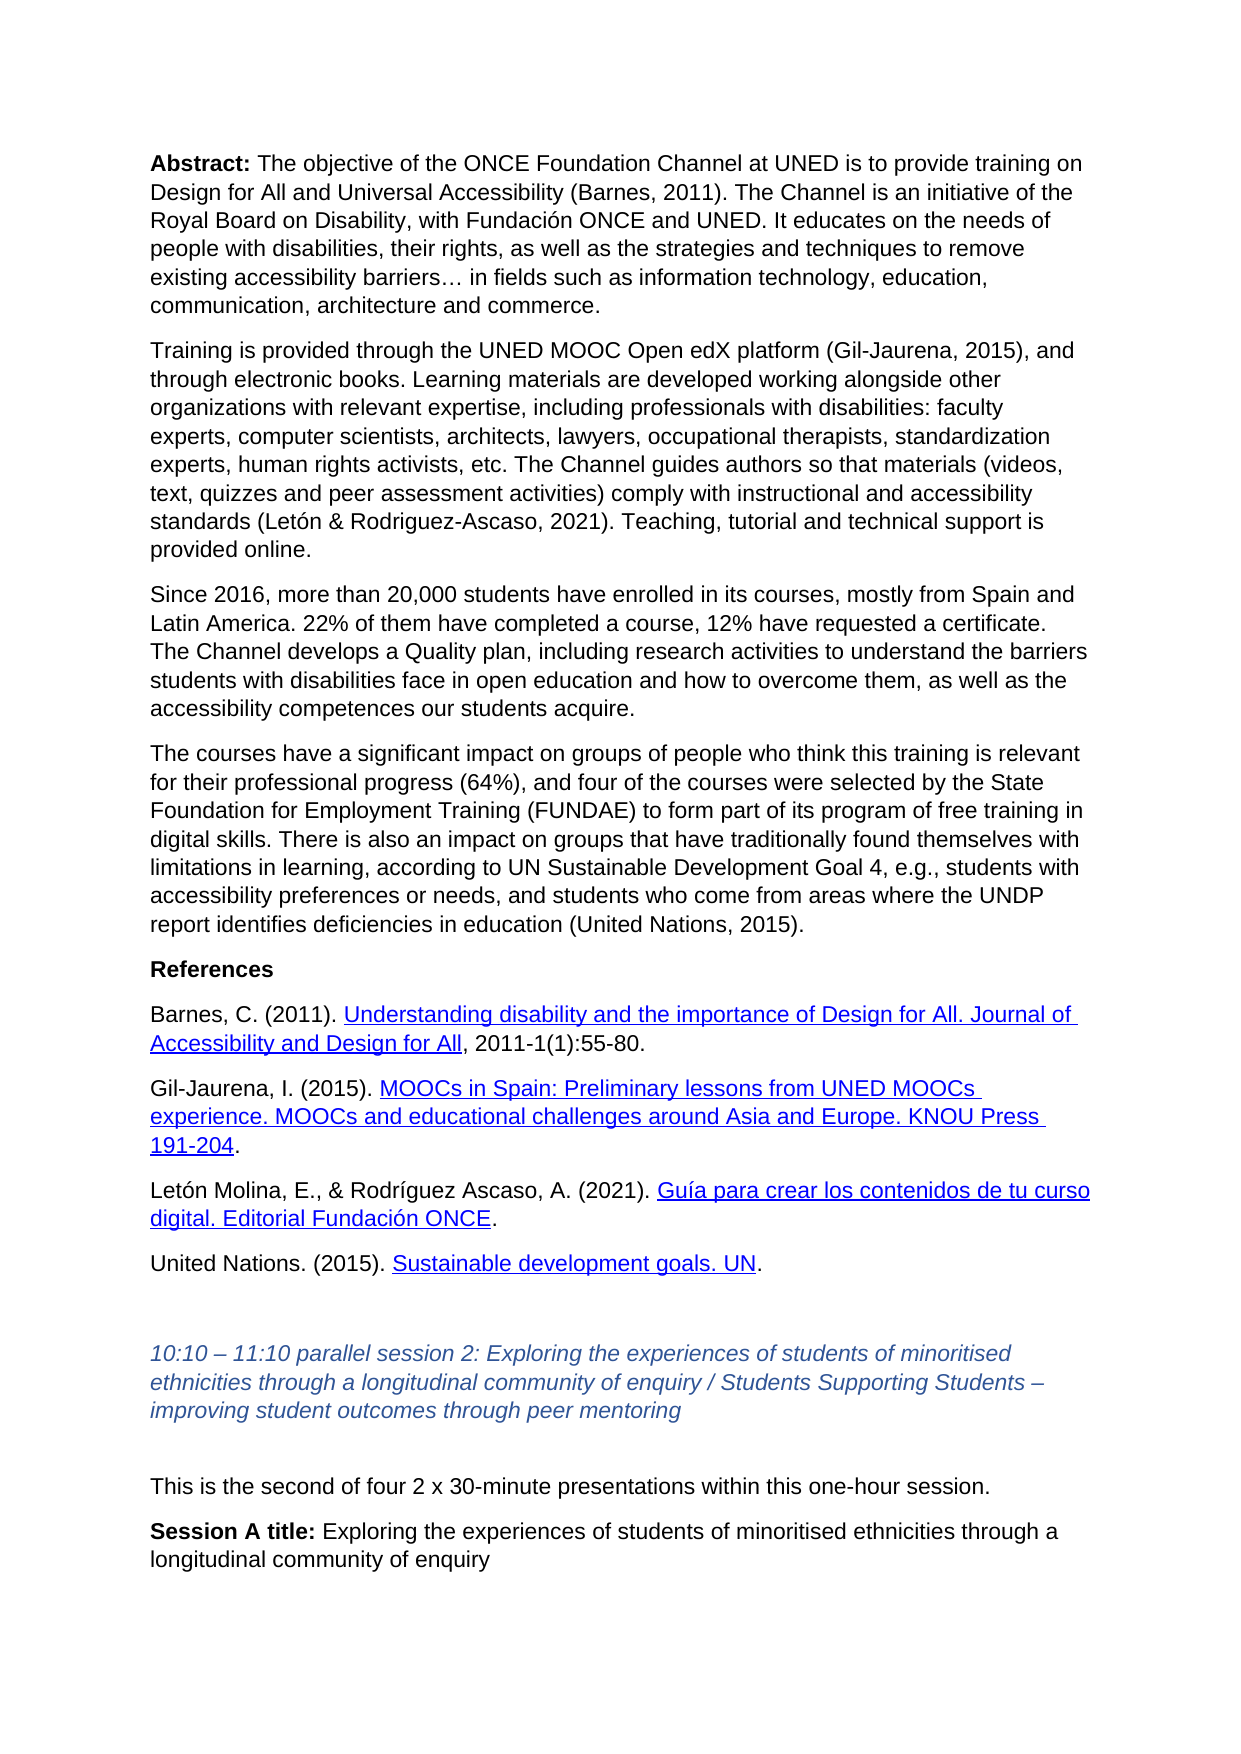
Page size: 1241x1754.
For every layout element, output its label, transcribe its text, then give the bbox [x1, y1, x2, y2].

text Letón Molina, E., & Rodríguez Ascaso, A. (2021). Guía para crear los contenidos de tu curso digital. Editorial Fundación ONCE. [150, 1177, 1090, 1231]
subtitle 10:10 – 11:10 parallel session 2: Exploring the experiences of students of minoritised ethnicities through a longitudinal community of enquiry / Students Supporting Students – improving student outcomes through peer mentoring [150, 1340, 1090, 1424]
text Abstract: The objective of the ONCE Foundation Channel at UNED is to provide training on Design for All and Universal Accessibility (Barnes, 2011). The Channel is an initiative of the Royal Board on Disability, with Fundación ONCE and UNED. It educates on the needs of people with disabilities, their rights, as well as the strategies and techniques to remove existing accessibility barriers… in fields such as information technology, education, communication, architecture and commerce. [150, 150, 1090, 318]
text The courses have a significant impact on groups of people who think this training is relevant for their professional progress (64%), and four of the courses were selected by the State Foundation for Employment Training (FUNDAE) to form part of its program of free training in digital skills. There is also an impact on groups that have traditionally found themselves with limitations in learning, according to UN Sustainable Development Goal 4, e.g., students with accessibility preferences or needs, and students who come from areas where the UNDP report identifies deficiencies in education (United Nations, 2015). [150, 740, 1090, 937]
text This is the second of four 2 x 30-minute presentations within this one-hour session. [150, 1473, 1090, 1499]
text United Nations. (2015). Sustainable development goals. UN. [150, 1250, 1090, 1277]
text References [150, 956, 1090, 982]
text Session A title: Exploring the experiences of students of minoritised ethnicities through a longitudinal community of enquiry [150, 1518, 1090, 1572]
text Gil-Jaurena, I. (2015). MOOCs in Spain: Preliminary lessons from UNED MOOCs experience. MOOCs and educational challenges around Asia and Europe. KNOU Press 191-204. [150, 1075, 1090, 1158]
text Training is provided through the UNED MOOC Open edX platform (Gil-Jaurena, 2015), and through electronic books. Learning materials are developed working alongside other organizations with relevant expertise, including professionals with disabilities: faculty experts, computer scientists, architects, lawyers, occupational therapists, standardization experts, human rights activists, etc. The Channel guides authors so that materials (videos, text, quizzes and peer assessment activities) comply with instructional and accessibility standards (Letón & Rodriguez-Ascaso, 2021). Teaching, tutorial and technical support is provided online. [150, 337, 1090, 563]
text Since 2016, more than 20,000 students have enrolled in its courses, mostly from Spain and Latin America. 22% of them have completed a course, 12% have requested a certificate. The Channel develops a Quality plan, including research activities to understand the barriers students with disabilities face in open education and how to overcome them, as well as the accessibility competences our students acquire. [150, 581, 1090, 722]
text Barnes, C. (2011). Understanding disability and the importance of Design for All. Journal of Accessibility and Design for All, 2011-1(1):55-80. [150, 1001, 1090, 1056]
